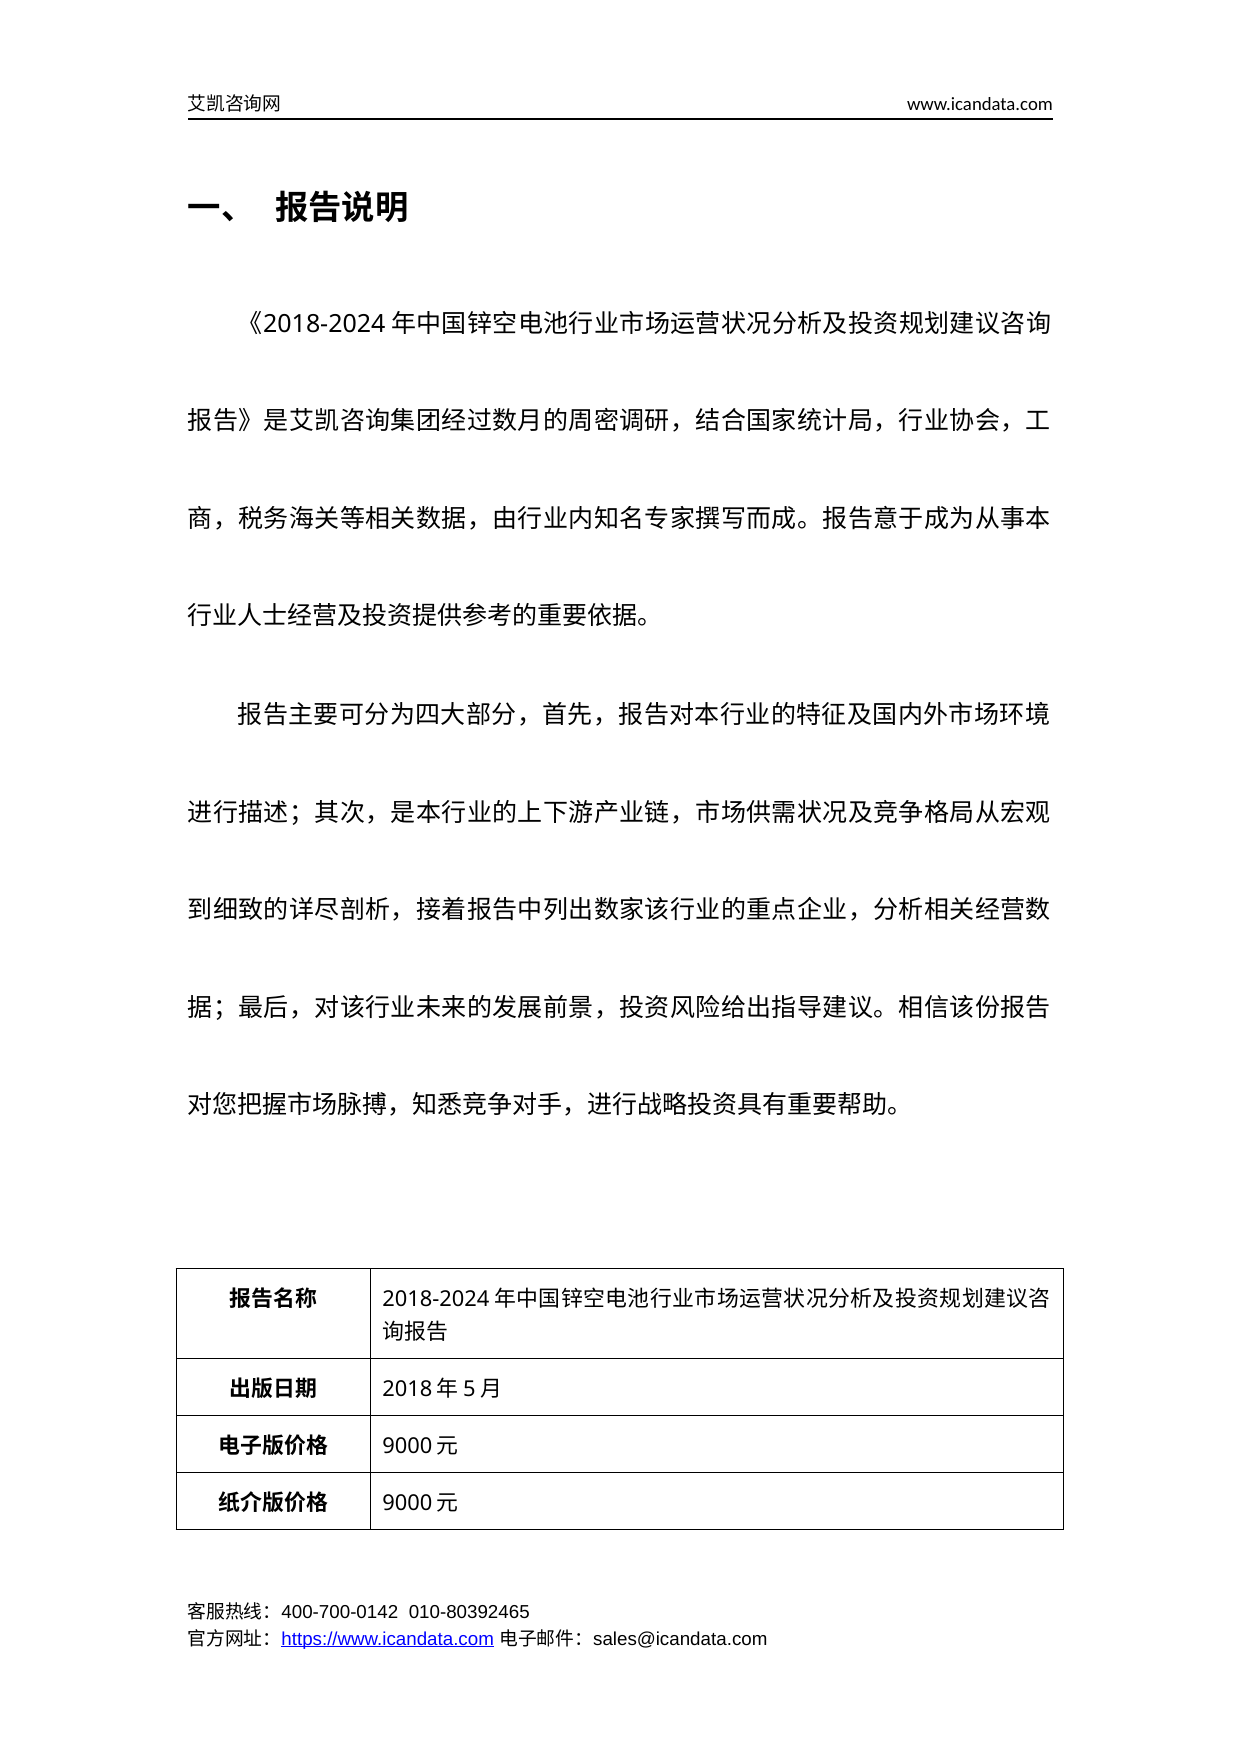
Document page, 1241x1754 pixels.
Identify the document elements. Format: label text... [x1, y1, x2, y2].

table_header 报告名称 [177, 1269, 370, 1358]
subtitle 报告说明 [187, 172, 1053, 237]
table_cell 纸介版价格 [177, 1473, 370, 1529]
table_cell 9000元 [371, 1473, 1063, 1529]
text 《2018-2024年中国锌空电池行业市场运营状况分析及投资规划建议咨询报告》是艾凯咨询集团经过数月的周密调研，结合国家统计局，行业协会，工商，税务海关等相关数据，由行业内知名专家撰写而成。报告意于成为从事本行业人士经营及投资提供参考的重要依据。 [187, 289, 1053, 646]
text 报告主要可分为四大部分，首先，报告对本行业的特征及国内外市场环境进行描述；其次，是本行业的上下游产业链，市场供需状况及竞争格局从宏观到细致的详尽剖析，接着报告中列出数家该行业的重点企业，分析相关经营数据；最后，对该行业未来的发展前景，投资风险给出指导建议。相信该份报告对您把握市场脉搏，知悉竞争对手，进行战略投资具有重要帮助。 [187, 681, 1053, 1136]
table_cell 出版日期 [177, 1359, 370, 1415]
table_header 2018-2024年中国锌空电池行业市场运营状况分析及投资规划建议咨询报告 [371, 1269, 1063, 1358]
table_cell 9000元 [371, 1416, 1063, 1472]
table_cell 2018年5月 [371, 1359, 1063, 1415]
table_cell 电子版价格 [177, 1416, 370, 1472]
